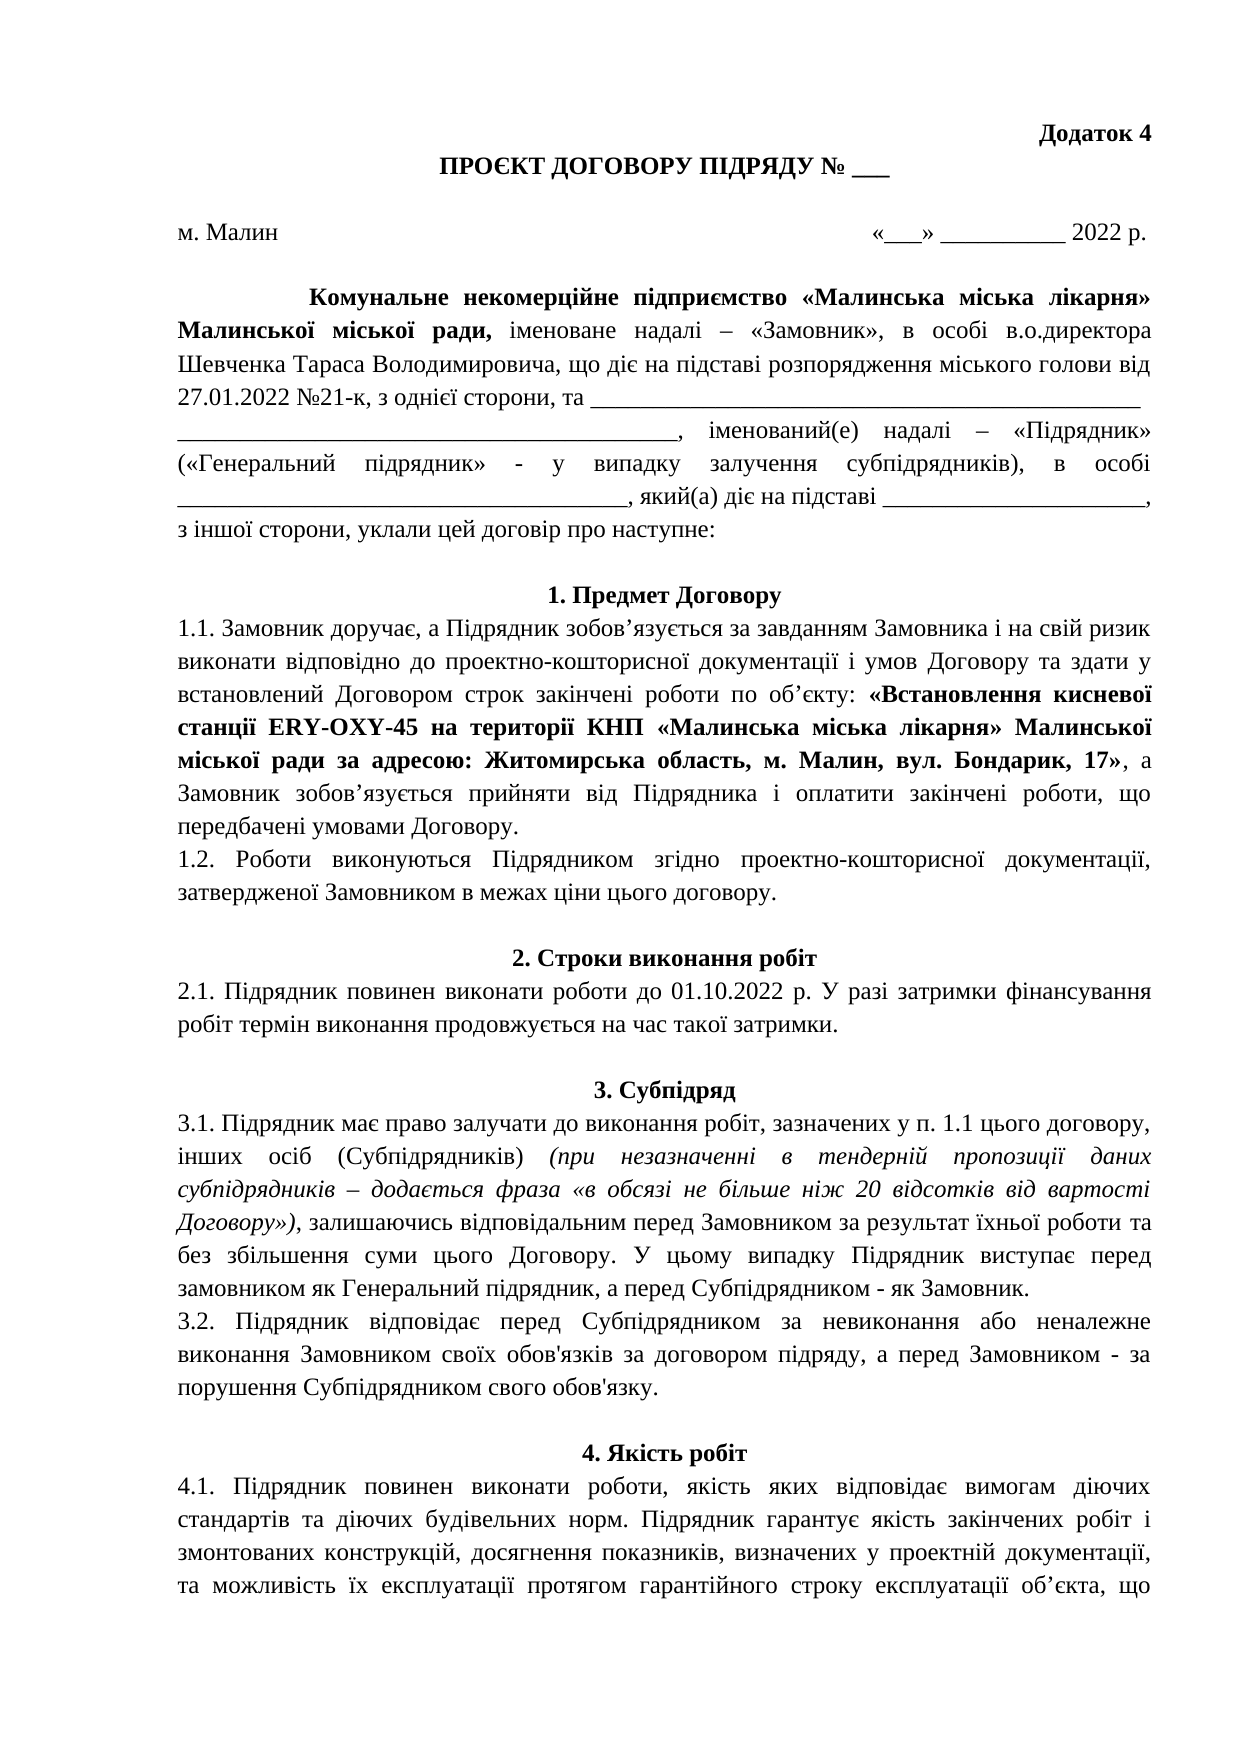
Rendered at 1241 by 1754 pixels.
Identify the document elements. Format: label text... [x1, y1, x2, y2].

text 4. Якість робіт [177, 1438, 1152, 1467]
text 3. Субпідряд [177, 1075, 1152, 1104]
text м. Малин «___» __________ 2022 р. [177, 217, 1152, 246]
text 1.1. Замовник доручає, а Підрядник зобов’язується за завданням Замовника і на свій ризик виконати відповідно до проектно-кошторисної документації і умов Договору та здати у встановлений Договором строк закінчені роботи по об’єкту: «Встановлення кисневої станції ERY-OXY-45 на території КНП «Малинська міська лікарня» Малинської міської ради за адресою: Житомирська область, м. Малин, вул. Бондарик, 17», а Замовник зобов’язується прийняти від Підрядника і оплатити закінчені роботи, що передбачені умовами Договору. [177, 613, 1152, 840]
text 1. Предмет Договору [177, 580, 1152, 609]
text 1.2. Роботи виконуються Підрядником згідно проектно-кошторисної документації, затвердженої Замовником в межах ціни цього договору. [177, 844, 1152, 906]
text 2. Строки виконання робіт [177, 943, 1152, 972]
text ________________________________________, іменований(е) надалі – «Підрядник» («Генеральний підрядник» - у випадку залучення субпідрядників), в особі ____________________________________, який(а) діє на підставі _____________________, з іншої сторони, уклали цей договір про наступне: [177, 415, 1152, 543]
text 2.1. Підрядник повинен виконати роботи до 01.10.2022 р. У разі затримки фінансування робіт термін виконання продовжується на час такої затримки. [177, 976, 1152, 1038]
text Додаток 4 [177, 118, 1152, 147]
text Комунальне некомерційне підприємство «Малинська міська лікарня» Малинської міської ради, іменоване надалі – «Замовник», в особі в.о.директора Шевченка Тараса Володимировича, що діє на підставі розпорядження міського голови від 27.01.2022 №21-к, з однієї сторони, та ____________________________________________ [177, 282, 1152, 411]
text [177, 1471, 1152, 1599]
text 3.1. Підрядник має право залучати до виконання робіт, зазначених у п. 1.1 цього договору, інших осіб (Субпідрядників) (при незазначенні в тендерній пропозиції даних субпідрядників – додається фраза «в обсязі не більше ніж 20 відсотків від вартості Договору»), залишаючись відповідальним перед Замовником за результат їхньої роботи та без збільшення суми цього Договору. У цьому випадку Підрядник виступає перед замовником як Генеральний підрядник, а перед Субпідрядником - як Замовник. [177, 1108, 1152, 1302]
text ПРОЄКТ ДОГОВОРУ ПІДРЯДУ № ___ [177, 151, 1152, 180]
text 3.2. Підрядник відповідає перед Субпідрядником за невиконання або неналежне виконання Замовником своїх обов'язків за договором підряду, а перед Замовником - за порушення Субпідрядником свого обов'язку. [177, 1306, 1152, 1401]
